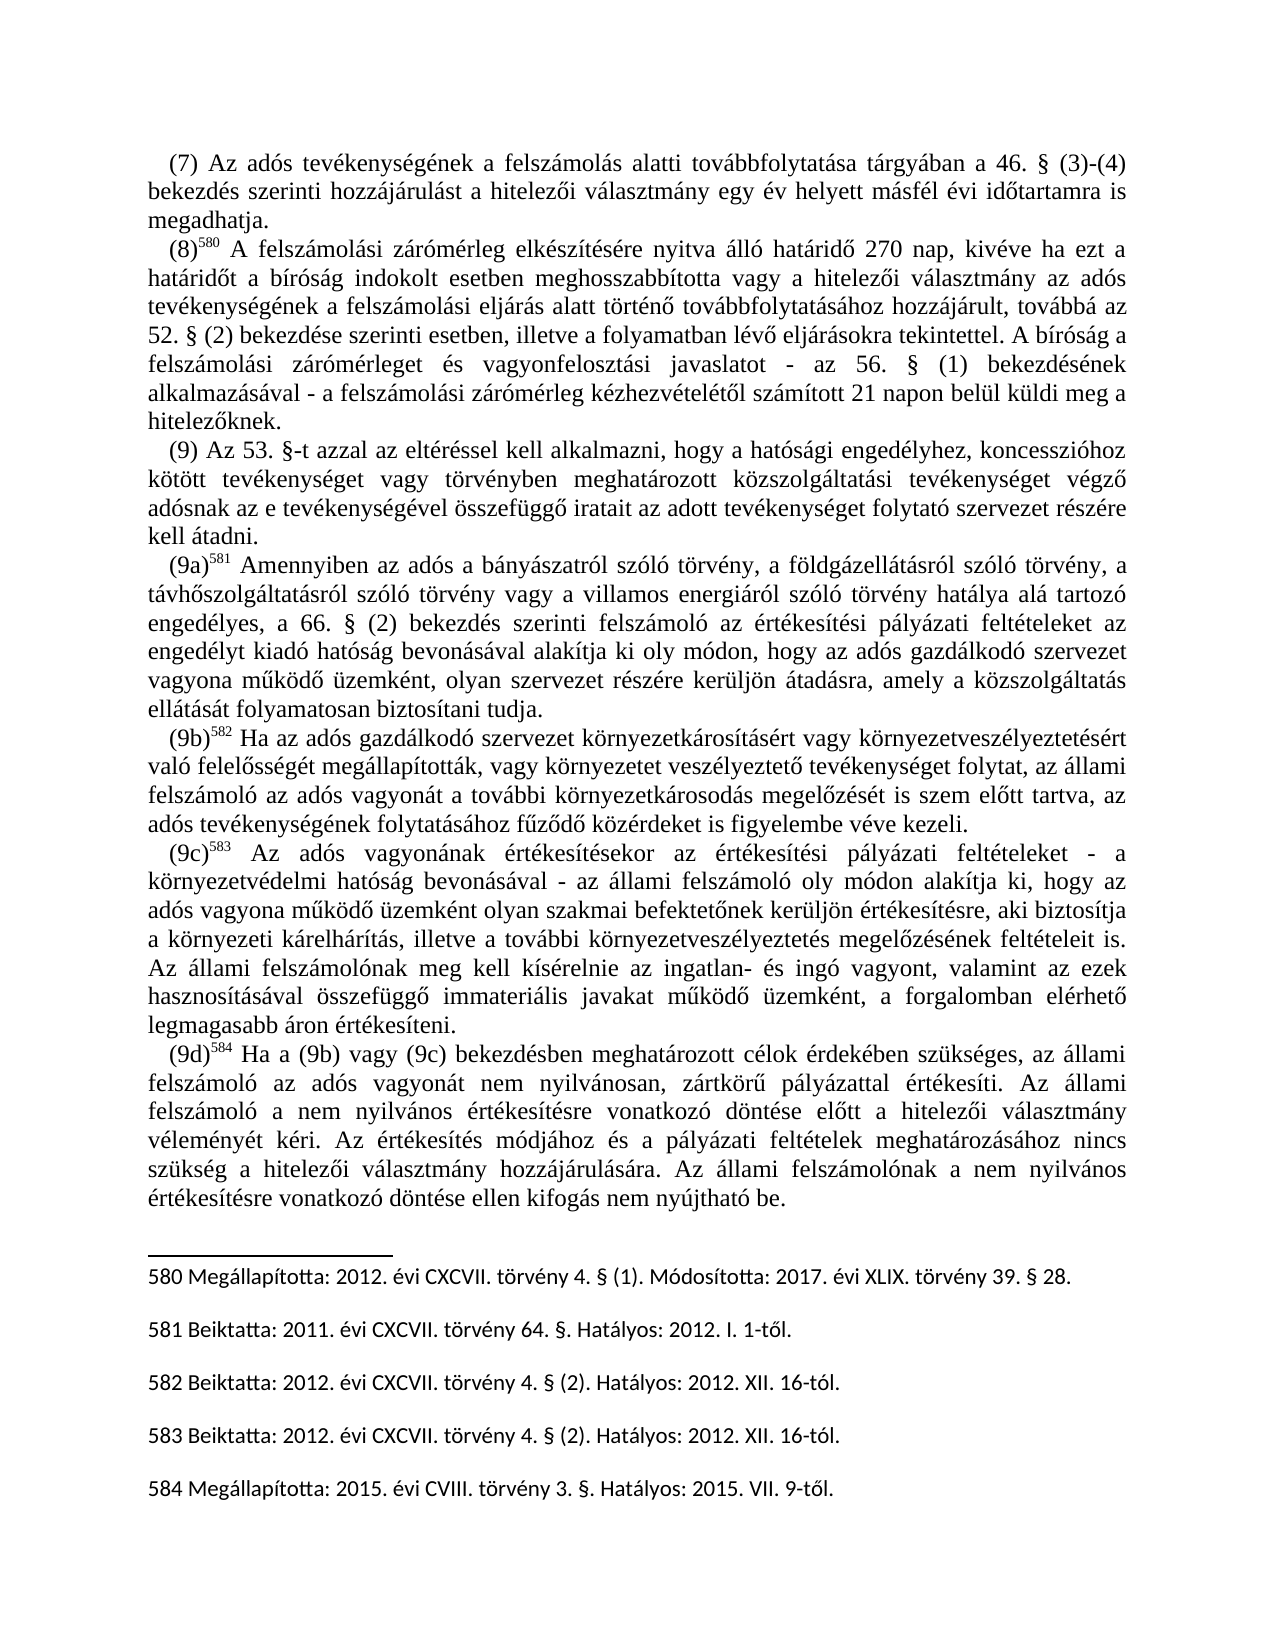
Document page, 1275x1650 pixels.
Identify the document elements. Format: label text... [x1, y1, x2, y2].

text (9a) Amennyiben az adós a bányászatról szóló törvény, a földgázellátásról szóló törvény, a távhőszolgáltatásról szóló törvény vagy a villamos energiáról szóló törvény hatálya alá tartozó engedélyes, a 66. § (2) bekezdés szerinti felszámoló az értékesítési pályázati feltételeket az engedélyt kiadó hatóság bevonásával alakítja ki oly módon, hogy az adós gazdálkodó szervezet vagyona működő üzemként, olyan szervezet részére kerüljön átadásra, amely a közszolgáltatás ellátását folyamatosan biztosítani tudja. [148, 550, 1127, 723]
text (8) A felszámolási zárómérleg elkészítésére nyitva álló határidő 270 nap, kivéve ha ezt a határidőt a bíróság indokolt esetben meghosszabbította vagy a hitelezői választmány az adós tevékenységének a felszámolási eljárás alatt történő továbbfolytatásához hozzájárult, továbbá az 52. § (2) bekezdése szerinti esetben, illetve a folyamatban lévő eljárásokra tekintettel. A bíróság a felszámolási zárómérleget és vagyonfelosztási javaslatot - az 56. § (1) bekezdésének alkalmazásával - a felszámolási zárómérleg kézhezvételétől számított 21 napon belül küldi meg a hitelezőknek. [148, 234, 1127, 435]
text (7) Az adós tevékenységének a felszámolás alatti továbbfolytatása tárgyában a 46. § (3)-(4) bekezdés szerinti hozzájárulást a hitelezői választmány egy év helyett másfél évi időtartamra is megadhatja. [148, 148, 1127, 234]
text (9c) Az adós vagyonának értékesítésekor az értékesítési pályázati feltételeket - a környezetvédelmi hatóság bevonásával - az állami felszámoló oly módon alakítja ki, hogy az adós vagyona működő üzemként olyan szakmai befektetőnek kerüljön értékesítésre, aki biztosítja a környezeti kárelhárítás, illetve a további környezetveszélyeztetés megelőzésének feltételeit is. Az állami felszámolónak meg kell kísérelnie az ingatlan- és ingó vagyont, valamint az ezek hasznosításával összefüggő immateriális javakat működő üzemként, a forgalomban elérhető legmagasabb áron értékesíteni. [148, 838, 1127, 1039]
text (9) Az 53. §-t azzal az eltéréssel kell alkalmazni, hogy a hatósági engedélyhez, koncesszióhoz kötött tevékenységet vagy törvényben meghatározott közszolgáltatási tevékenységet végző adósnak az e tevékenységével összefüggő iratait az adott tevékenységet folytató szervezet részére kell átadni. [148, 435, 1127, 550]
text (9d) Ha a (9b) vagy (9c) bekezdésben meghatározott célok érdekében szükséges, az állami felszámoló az adós vagyonát nem nyilvánosan, zártkörű pályázattal értékesíti. Az állami felszámoló a nem nyilvános értékesítésre vonatkozó döntése előtt a hitelezői választmány véleményét kéri. Az értékesítés módjához és a pályázati feltételek meghatározásához nincs szükség a hitelezői választmány hozzájárulására. Az állami felszámolónak a nem nyilvános értékesítésre vonatkozó döntése ellen kifogás nem nyújtható be. [148, 1039, 1127, 1211]
text (9b) Ha az adós gazdálkodó szervezet környezetkárosításért vagy környezetveszélyeztetésért való felelősségét megállapították, vagy környezetet veszélyeztető tevékenységet folytat, az állami felszámoló az adós vagyonát a további környezetkárosodás megelőzését is szem előtt tartva, az adós tevékenységének folytatásához fűződő közérdeket is figyelembe véve kezeli. [148, 723, 1127, 838]
